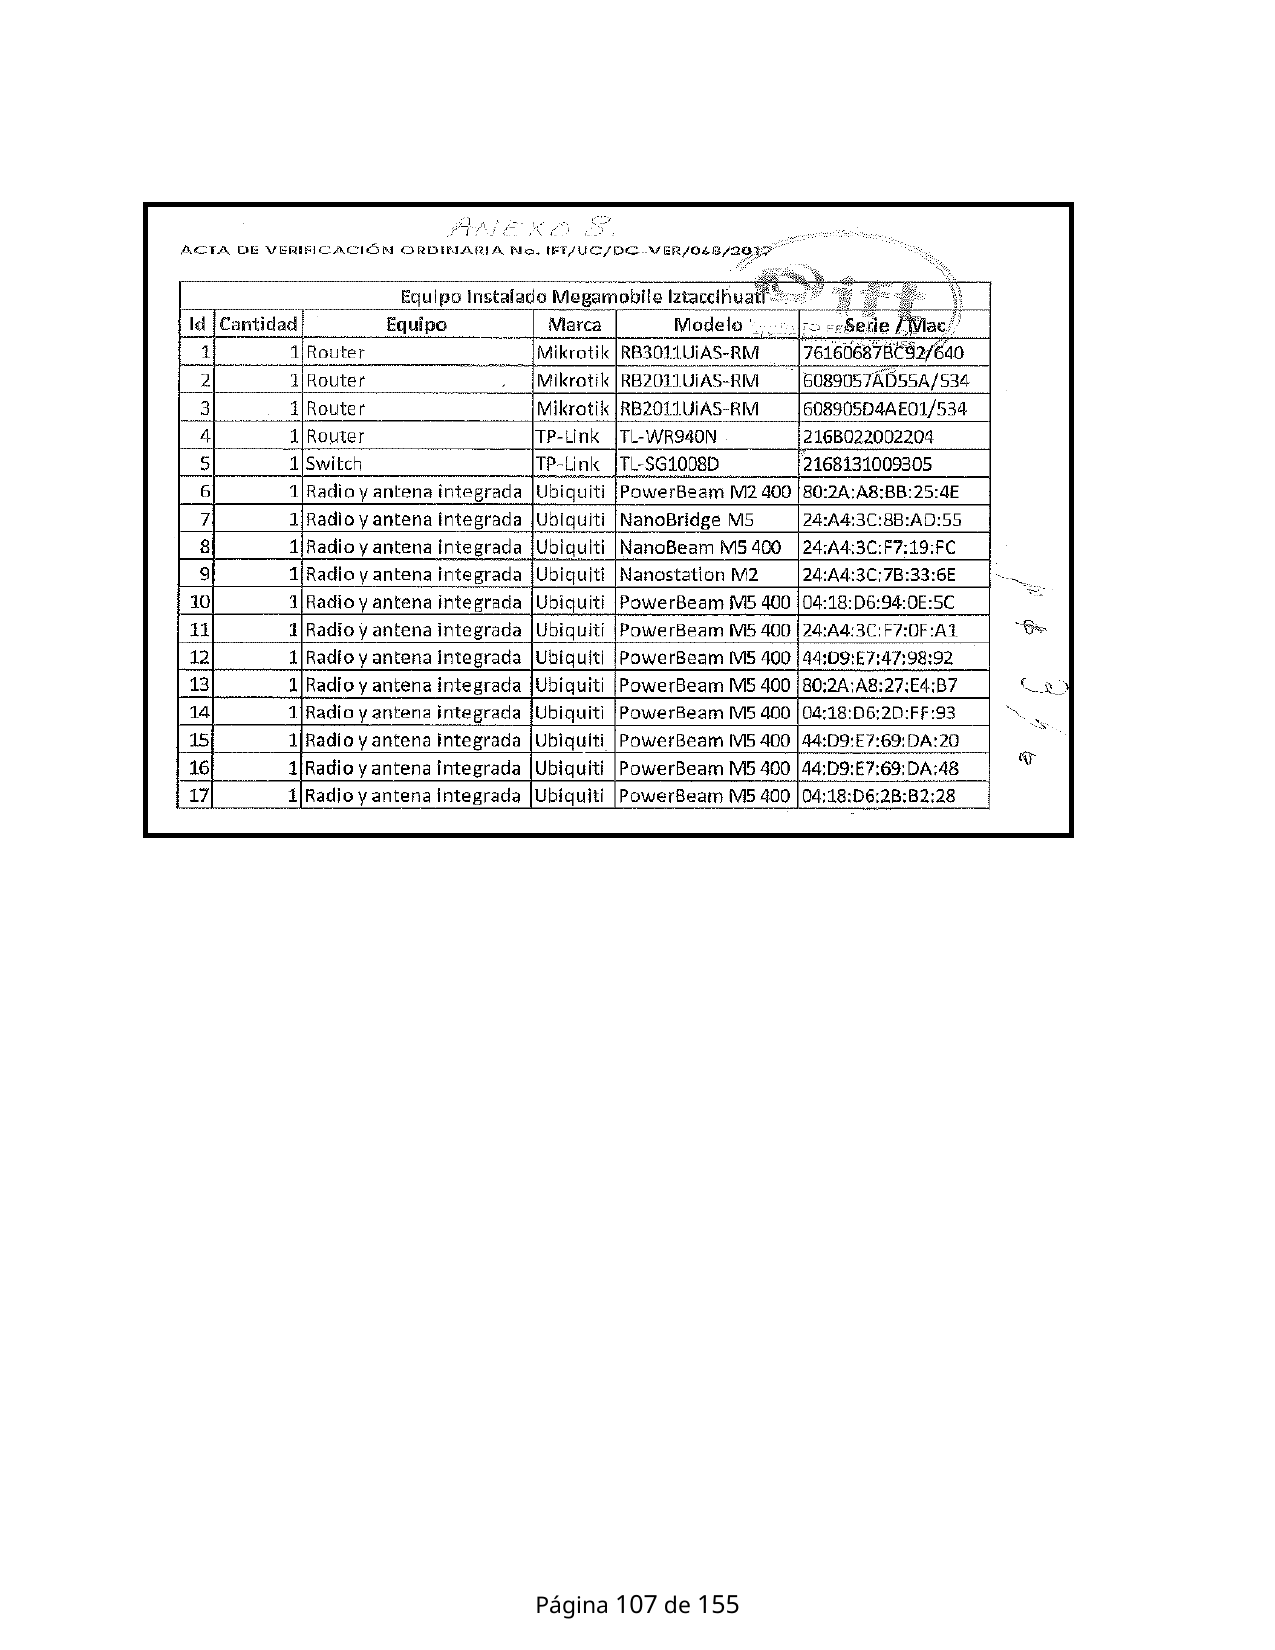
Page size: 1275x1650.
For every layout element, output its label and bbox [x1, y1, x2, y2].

picture [148, 207, 1069, 833]
